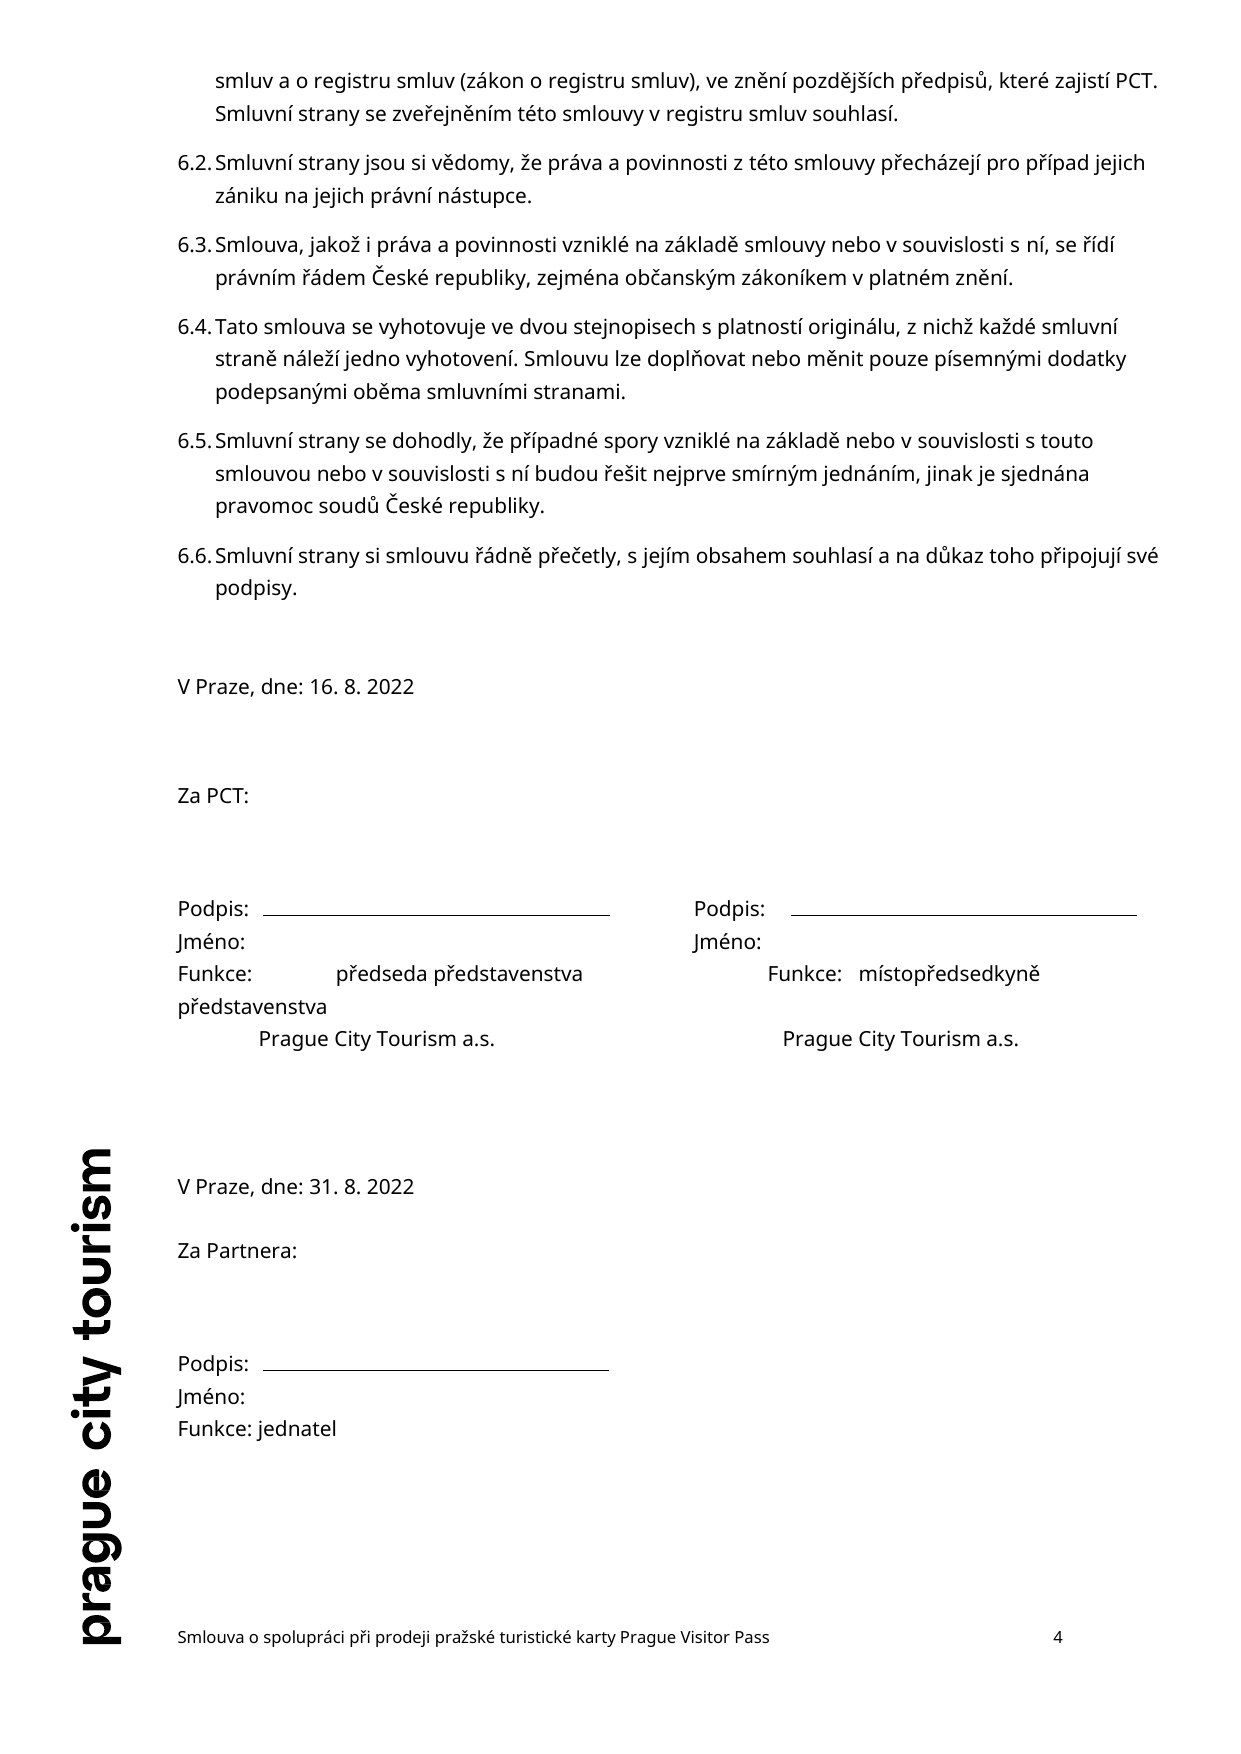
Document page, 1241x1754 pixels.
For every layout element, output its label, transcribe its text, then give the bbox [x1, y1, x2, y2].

list V Praze, dne: 31. 8. 2022 [177, 1172, 1169, 1201]
list Smluvní strany si smlouvu řádně přečetly, s jejím obsahem souhlasí a na důkaz toho připojují své podpisy. [177, 541, 1169, 602]
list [177, 66, 1169, 127]
list Tato smlouva se vyhotovuje ve dvou stejnopisech s platností originálu, z nichž každé smluvní straně náleží jedno vyhotovení. Smlouvu lze doplňovat nebo měnit pouze písemnými dodatky podepsanými oběma smluvními stranami. [177, 312, 1169, 406]
text V Praze, dne: 16. 8. 2022 [177, 672, 1169, 701]
list Podpis: Podpis: Jméno: Jméno: Funkce: předseda představenstva Funkce: místopředsedkyně představenstva Prague City Tourism a.s. Prague City Tourism a.s. [177, 894, 1169, 1053]
list Smlouva, jakož i práva a povinnosti vzniklé na základě smlouvy nebo v souvislosti s ní, se řídí právním řádem České republiky, zejména občanským zákoníkem v platném znění. [177, 230, 1169, 291]
list Za PCT: [177, 781, 1169, 809]
list Podpis: Jméno: Funkce: jednatel [177, 1349, 1169, 1443]
list Za Partnera: [177, 1236, 1169, 1265]
list Smluvní strany se dohodly, že případné spory vzniklé na základě nebo v souvislosti s touto smlouvou nebo v souvislosti s ní budou řešit nejprve smírným jednáním, jinak je sjednána pravomoc soudů České republiky. [177, 426, 1169, 520]
list Smluvní strany jsou si vědomy, že práva a povinnosti z této smlouvy přecházejí pro případ jejich zániku na jejich právní nástupce. [177, 148, 1169, 209]
